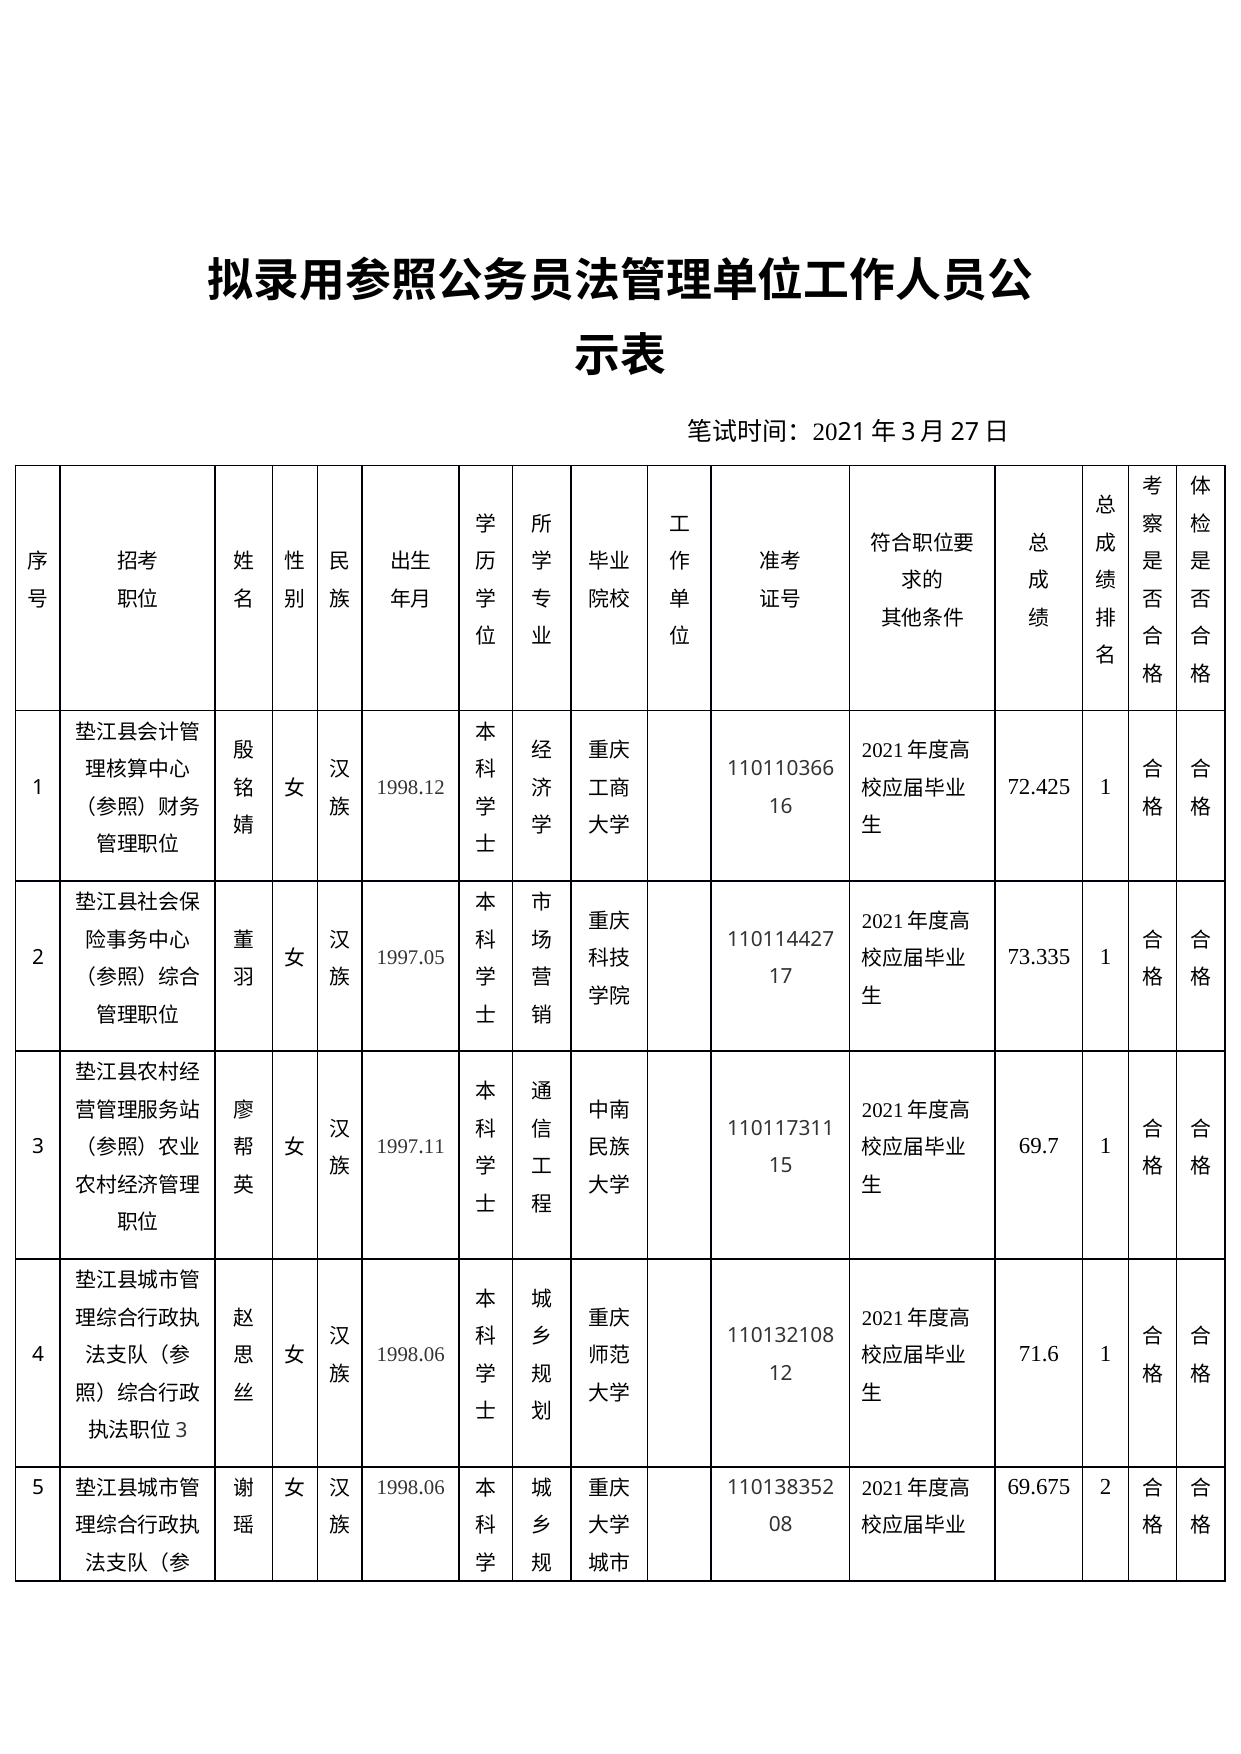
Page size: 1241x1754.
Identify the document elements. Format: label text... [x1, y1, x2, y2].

table_cell 殷铭婧 [216, 711, 272, 880]
table_header 姓名 [216, 466, 272, 710]
table_cell 汉族 [318, 1052, 361, 1258]
table_header 性别 [273, 466, 317, 710]
table_cell 合格 [1177, 1468, 1224, 1580]
table_cell 合格 [1177, 1260, 1224, 1466]
table_cell 垫江县社会保险事务中心（参照）综合管理职位 [61, 882, 214, 1050]
table_header 工作 单位 [648, 466, 710, 710]
table_cell [648, 711, 710, 880]
table_cell 通信工程 [513, 1052, 570, 1258]
table_cell 廖帮英 [216, 1052, 272, 1258]
table_cell 合格 [1129, 1260, 1176, 1466]
table_cell 汉族 [318, 882, 361, 1050]
table_cell 垫江县会计管理核算中心（参照）财务管理职位 [61, 711, 214, 880]
table_header 总 成 绩 [996, 466, 1082, 710]
table_cell 2021年度高校应届毕业生 [850, 1052, 994, 1258]
table_cell 2 [1083, 1468, 1128, 1580]
table_cell 城乡规划 [513, 1468, 570, 1580]
table_cell 1 [1083, 1052, 1128, 1258]
table_cell 重庆科技学院 [572, 882, 647, 1050]
table_cell 72.425 [996, 711, 1082, 880]
table_cell 女 [273, 1468, 317, 1580]
table_cell 合格 [1129, 711, 1176, 880]
table_header 符合职位要求的 其他条件 [850, 466, 994, 710]
table_cell 1 [1083, 1260, 1128, 1466]
table_cell 汉族 [318, 711, 361, 880]
table_cell 2021年度高校应届毕业生 [850, 1260, 994, 1466]
table_header 毕业 院校 [572, 466, 647, 710]
table_cell 3 [16, 1052, 59, 1258]
table_cell 合格 [1129, 1052, 1176, 1258]
table_cell 1997.05 [363, 882, 458, 1050]
table_cell 11011036616 [712, 711, 849, 880]
table_cell [648, 882, 710, 1050]
table_cell 合格 [1177, 882, 1224, 1050]
table_cell [648, 1052, 710, 1258]
table_cell 合格 [1177, 711, 1224, 880]
table_cell 本科学士 [460, 1468, 512, 1580]
table_cell 1 [1083, 882, 1128, 1050]
table_cell 经济学 [513, 711, 570, 880]
table_header 所学 专业 [513, 466, 570, 710]
table_cell 女 [273, 1260, 317, 1466]
text 拟录用参照公务员法管理单位工作人员公示表 [187, 164, 1053, 389]
table_cell 合格 [1129, 1468, 1176, 1580]
table_cell 汉族 [318, 1260, 361, 1466]
table_cell 2021年度高校应届毕业生 [850, 711, 994, 880]
table_cell 城乡规划 [513, 1260, 570, 1466]
table_cell 1998.06 [363, 1260, 458, 1466]
table_cell 69.7 [996, 1052, 1082, 1258]
table_header 序号 [16, 466, 59, 710]
table_cell 11013210812 [712, 1260, 849, 1466]
text 笔试时间：2021年3月27日 [187, 389, 1053, 464]
table_cell 重庆工商大学 [572, 711, 647, 880]
table_cell 合格 [1129, 882, 1176, 1050]
table_cell 69.675 [996, 1468, 1082, 1580]
table_cell 11011731115 [712, 1052, 849, 1258]
table_cell 本科学士 [460, 882, 512, 1050]
table_cell 11011442717 [712, 882, 849, 1050]
table_cell 71.6 [996, 1260, 1082, 1466]
table_cell 1997.11 [363, 1052, 458, 1258]
table_cell 垫江县城市管理综合行政执法支队（参照）综合行政执法职位3 [61, 1260, 214, 1466]
table_cell 女 [273, 711, 317, 880]
table_cell 11013835208 [712, 1468, 849, 1580]
table_cell 垫江县农村经营管理服务站（参照）农业农村经济管理职位 [61, 1052, 214, 1258]
table_cell 本科学士 [460, 1260, 512, 1466]
table_header 招考 职位 [61, 466, 214, 710]
table_cell 2021年度高校应届毕业生 [850, 882, 994, 1050]
table_cell 重庆师范大学 [572, 1260, 647, 1466]
table_cell 市场营销 [513, 882, 570, 1050]
table_cell 汉族 [318, 1468, 361, 1580]
table_header 准考 证号 [712, 466, 849, 710]
table_cell [648, 1260, 710, 1466]
table_cell 重庆大学城市科技学院 [572, 1468, 647, 1580]
table_cell 1998.12 [363, 711, 458, 880]
table_cell 中南民族大学 [572, 1052, 647, 1258]
table_header 出生 年月 [363, 466, 458, 710]
table_cell 垫江县城市管理综合行政执法支队（参照）综合行政执法职位3 [61, 1468, 214, 1580]
table_cell 合格 [1177, 1052, 1224, 1258]
table_cell 谢 瑶 [216, 1468, 272, 1580]
table_header 学历 学位 [460, 466, 512, 710]
table_cell 赵思丝 [216, 1260, 272, 1466]
table_cell 73.335 [996, 882, 1082, 1050]
table_cell 2 [16, 882, 59, 1050]
table_cell 2021年度高校应届毕业生 [850, 1468, 994, 1580]
table_header 体检是否合格 [1177, 466, 1224, 710]
table_cell 1 [1083, 711, 1128, 880]
table_cell 1998.06 [363, 1468, 458, 1580]
table_cell [648, 1468, 710, 1580]
table_cell 1 [16, 711, 59, 880]
table_cell 女 [273, 1052, 317, 1258]
table_cell 女 [273, 882, 317, 1050]
table_cell 本科学士 [460, 1052, 512, 1258]
table_cell 4 [16, 1260, 59, 1466]
table_cell 本科学士 [460, 711, 512, 880]
table_header 总成绩排名 [1083, 466, 1128, 710]
table_header 民族 [318, 466, 361, 710]
table_cell 董 羽 [216, 882, 272, 1050]
table_header 考察是否合格 [1129, 466, 1176, 710]
table_cell 5 [16, 1468, 59, 1580]
